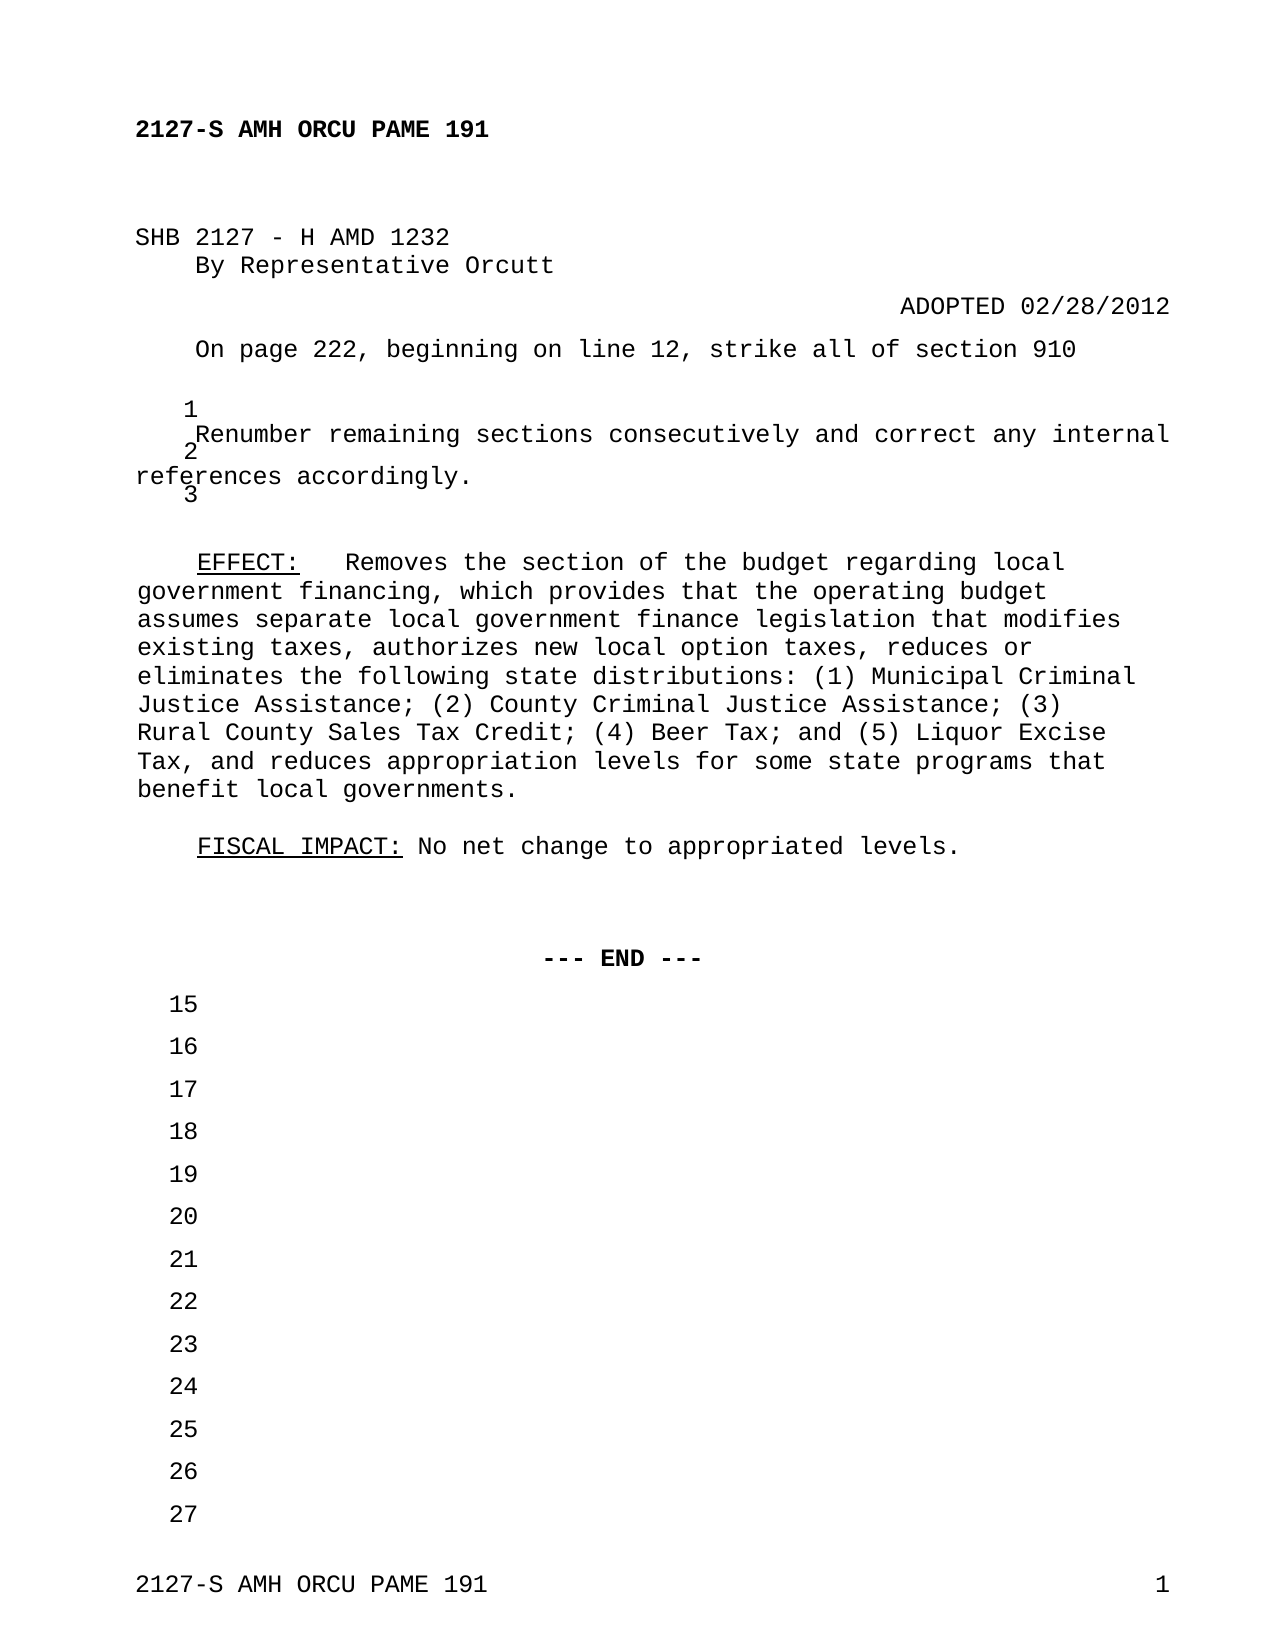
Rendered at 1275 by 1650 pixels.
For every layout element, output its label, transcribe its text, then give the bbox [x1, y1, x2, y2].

text - [135, 224, 1170, 252]
text On page 222, beginning on line 12, strike all of section 910 [135, 323, 1170, 366]
text Renumber remaining sections consecutively and correct any internal references accordingly. [135, 408, 1170, 493]
text --- END --- [75, 932, 1170, 975]
